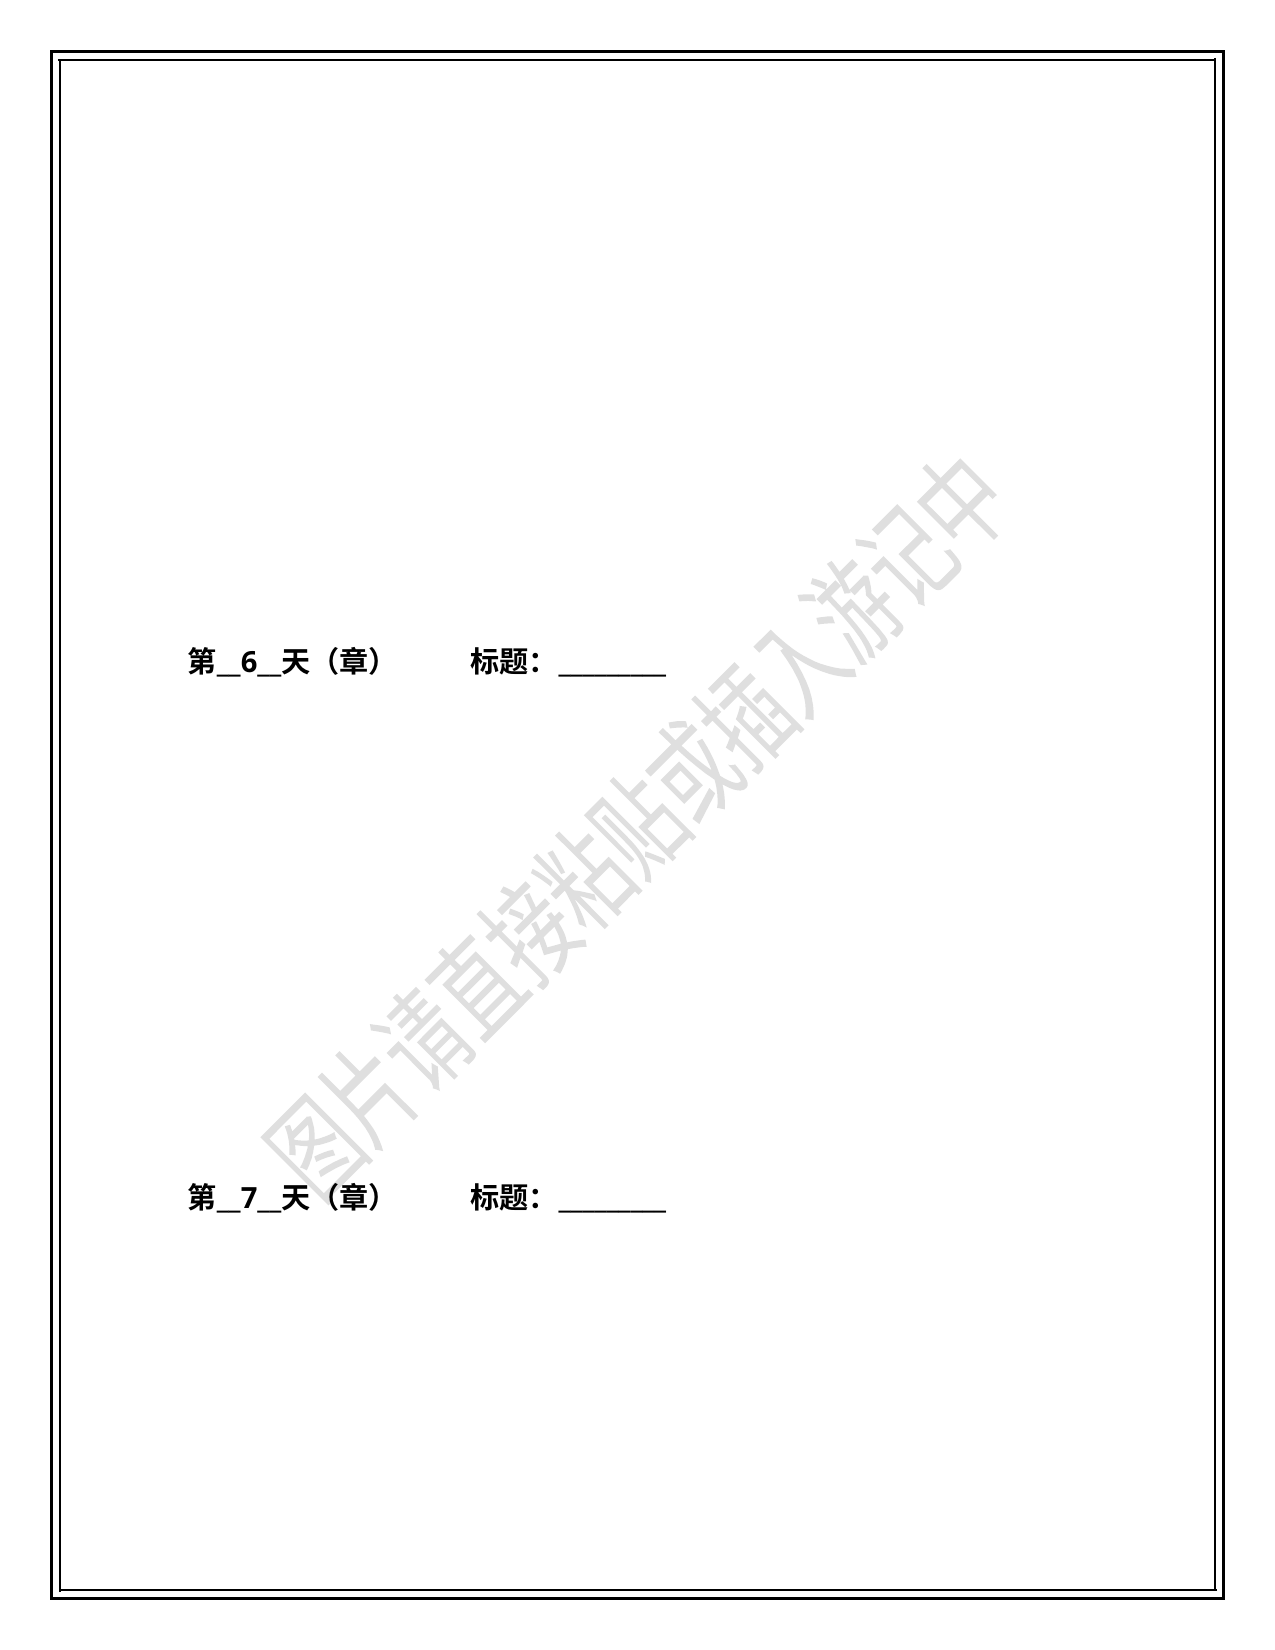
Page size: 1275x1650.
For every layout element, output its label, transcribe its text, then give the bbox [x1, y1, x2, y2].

text 第__6__天（章） 标题：_________ [187, 639, 1087, 681]
text 第__7__天（章） 标题：_________ [187, 1175, 1087, 1217]
